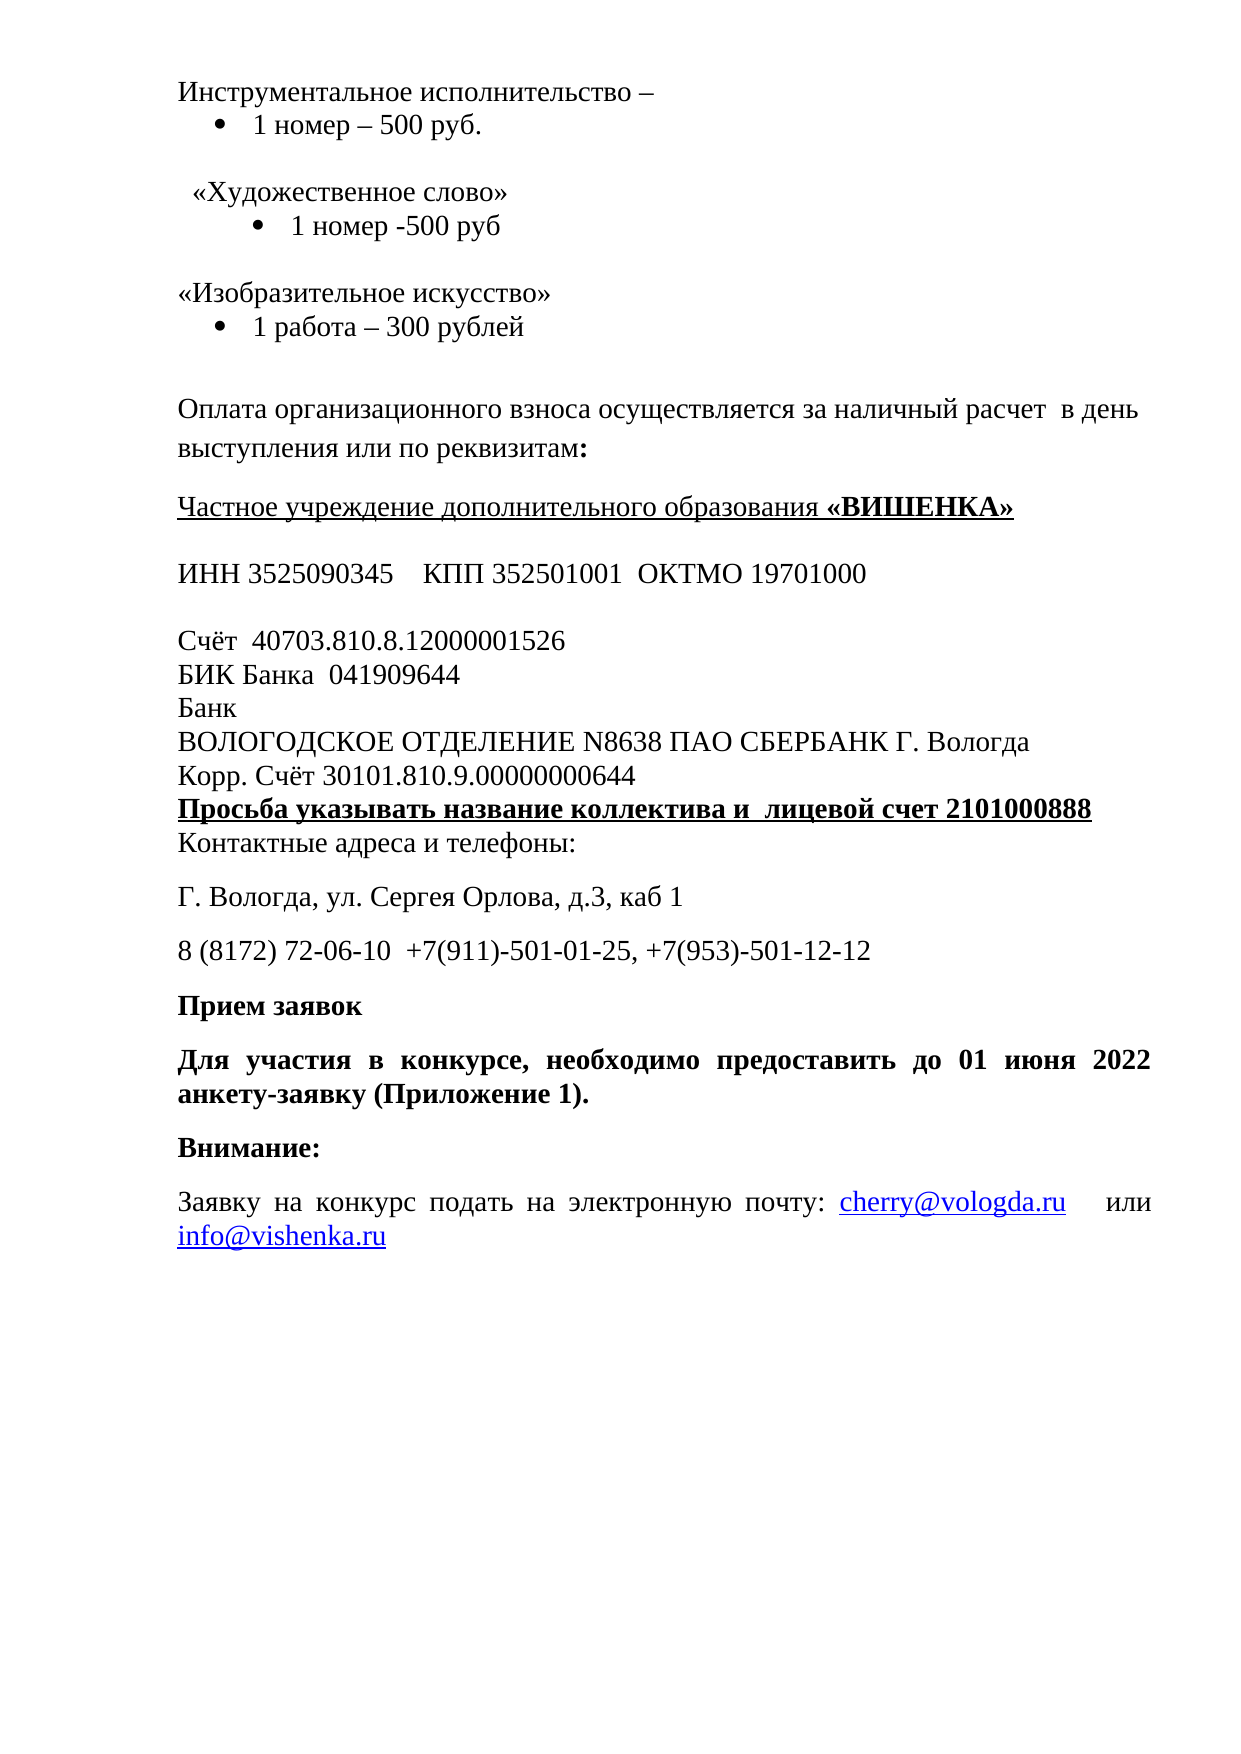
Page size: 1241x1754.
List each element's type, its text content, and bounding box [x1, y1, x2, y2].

text Просьба указывать название коллектива и лицевой счет 2101000888 [177, 791, 1152, 825]
text 8 (8172) 72-06-10 +7(911)-501-01-25, +7(953)-501-12-12 [177, 933, 1152, 967]
list 1 номер – 500 руб. [215, 107, 1152, 141]
text ВОЛОГОДСКОЕ ОТДЕЛЕНИЕ N8638 ПАО СБЕРБАНК Г. Вологда [177, 724, 1152, 758]
text Для участия в конкурсе, необходимо предоставить до 01 июня 2022 анкету-заявку (Приложение 1). [177, 1042, 1152, 1109]
text Банк [177, 691, 1152, 724]
text Корр. Счёт 30101.810.9.00000000644 [177, 758, 1152, 791]
text БИК Банка 041909644 [177, 657, 1152, 691]
text Прием заявок [177, 988, 1152, 1021]
text Счёт 40703.810.8.12000001526 [177, 623, 1152, 657]
text Г. Вологда, ул. Сергея Орлова, д.3, каб 1 [177, 879, 1152, 913]
text Заявку на конкурс подать на электронную почту: cherry@vologda.ru или info@vishenka.ru [177, 1184, 1152, 1252]
text «Изобразительное искусство» [177, 275, 1152, 309]
text ИНН 3525090345 КПП 352501001 ОКТМО 19701000 [177, 556, 1152, 590]
text Инструментальное исполнительство – [177, 74, 1152, 107]
list 1 номер -500 руб [253, 208, 1152, 242]
text Контактные адреса и телефоны: [177, 825, 1152, 858]
text Оплата организационного взноса осуществляется за наличный расчет в день выступления или по реквизитам: [177, 391, 1152, 463]
text Внимание: [177, 1130, 1152, 1164]
list 1 работа – 300 рублей [215, 309, 1152, 342]
text «Художественное слово» [177, 174, 1152, 208]
text Частное учреждение дополнительного образования «ВИШЕНКА» [177, 489, 1152, 523]
